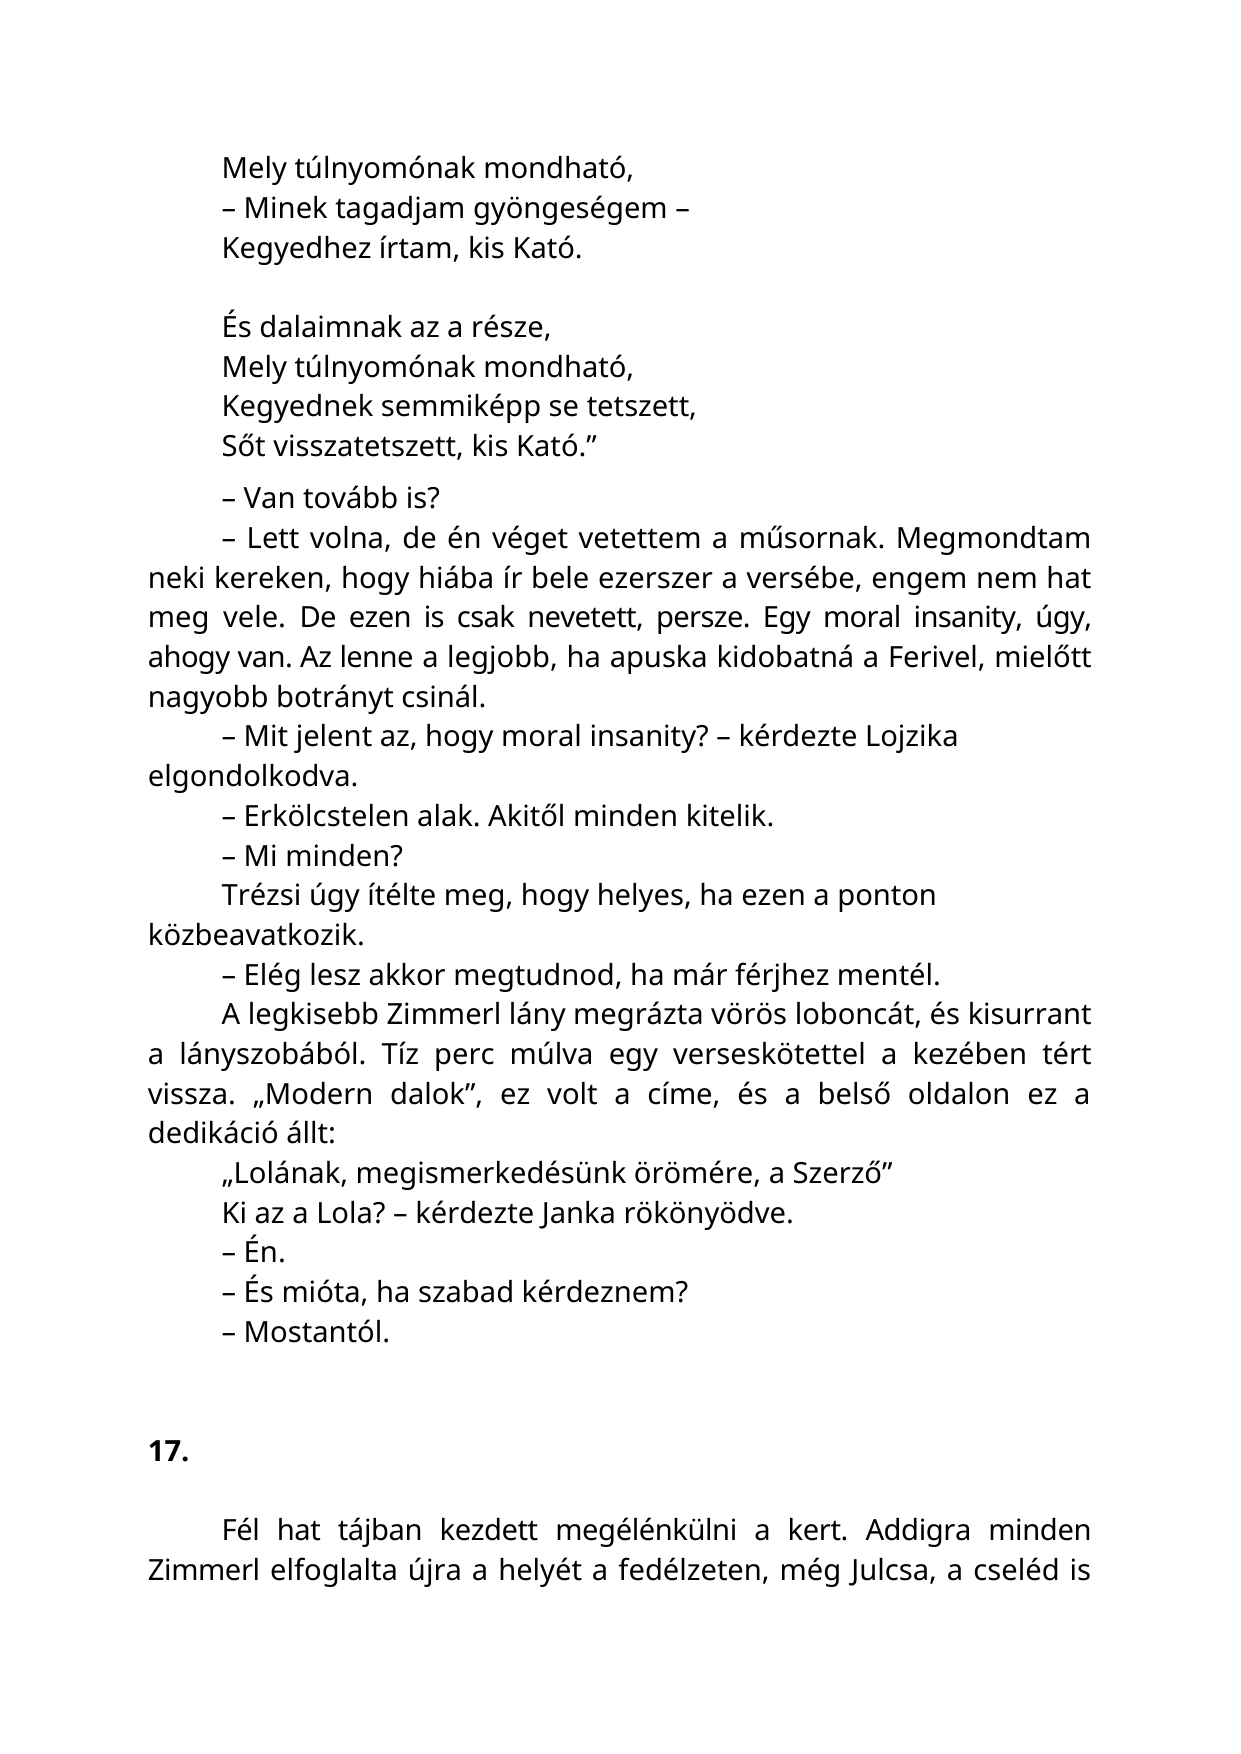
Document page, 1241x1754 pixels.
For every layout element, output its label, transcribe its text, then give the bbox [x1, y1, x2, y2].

text A legkisebb Zimmerl lány megrázta vörös loboncát, és kisurrant a lányszobából. Tíz perc múlva egy verseskötettel a kezében tért vissza. „Modern dalok”, ez volt a címe, és a belső oldalon ez a dedikáció állt: [148, 993, 1093, 1152]
text – Én. [148, 1232, 1093, 1271]
text Kegyednek semmiképp se tetszett, [148, 386, 1093, 425]
text – Mit jelent az, hogy moral insanity? – kérdezte Lojzika elgondolkodva. [148, 716, 1093, 795]
text – Mi minden? [148, 835, 1093, 874]
text – Minek tagadjam gyöngeségem – [148, 187, 1093, 227]
text Trézsi úgy ítélte meg, hogy helyes, ha ezen a ponton közbeavatkozik. [148, 874, 1093, 954]
text – És mióta, ha szabad kérdeznem? [148, 1271, 1093, 1311]
text – Erkölcstelen alak. Akitől minden kitelik. [148, 795, 1093, 835]
text – Van tovább is? [148, 478, 1093, 517]
text – Elég lesz akkor megtudnod, ha már férjhez mentél. [148, 954, 1093, 993]
text – Mostantól. [148, 1311, 1093, 1351]
text – Lett volna, de én véget vetettem a műsornak. Megmondtam neki kereken, hogy hiába ír bele ezerszer a versébe, engem nem hat meg vele. De ezen is csak nevetett, persze. Egy moral insanity, úgy, ahogy van. Az lenne a legjobb, ha apuska kidobatná a Ferivel, mielőtt nagyobb botrányt csinál. [148, 517, 1093, 716]
text Sőt visszatetszett, kis Kató.” [148, 425, 1093, 465]
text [148, 1509, 1093, 1589]
text Ki az a Lola? – kérdezte Janka rökönyödve. [148, 1192, 1093, 1232]
text És dalaimnak az a része, [148, 306, 1093, 346]
text Kegyedhez írtam, kis Kató. [148, 227, 1093, 267]
text Mely túlnyomónak mondható, [148, 148, 1093, 187]
text Mely túlnyomónak mondható, [148, 346, 1093, 386]
text „Lolának, megismerkedésünk örömére, a Szerző” [148, 1152, 1093, 1192]
text 17. [148, 1430, 1093, 1470]
